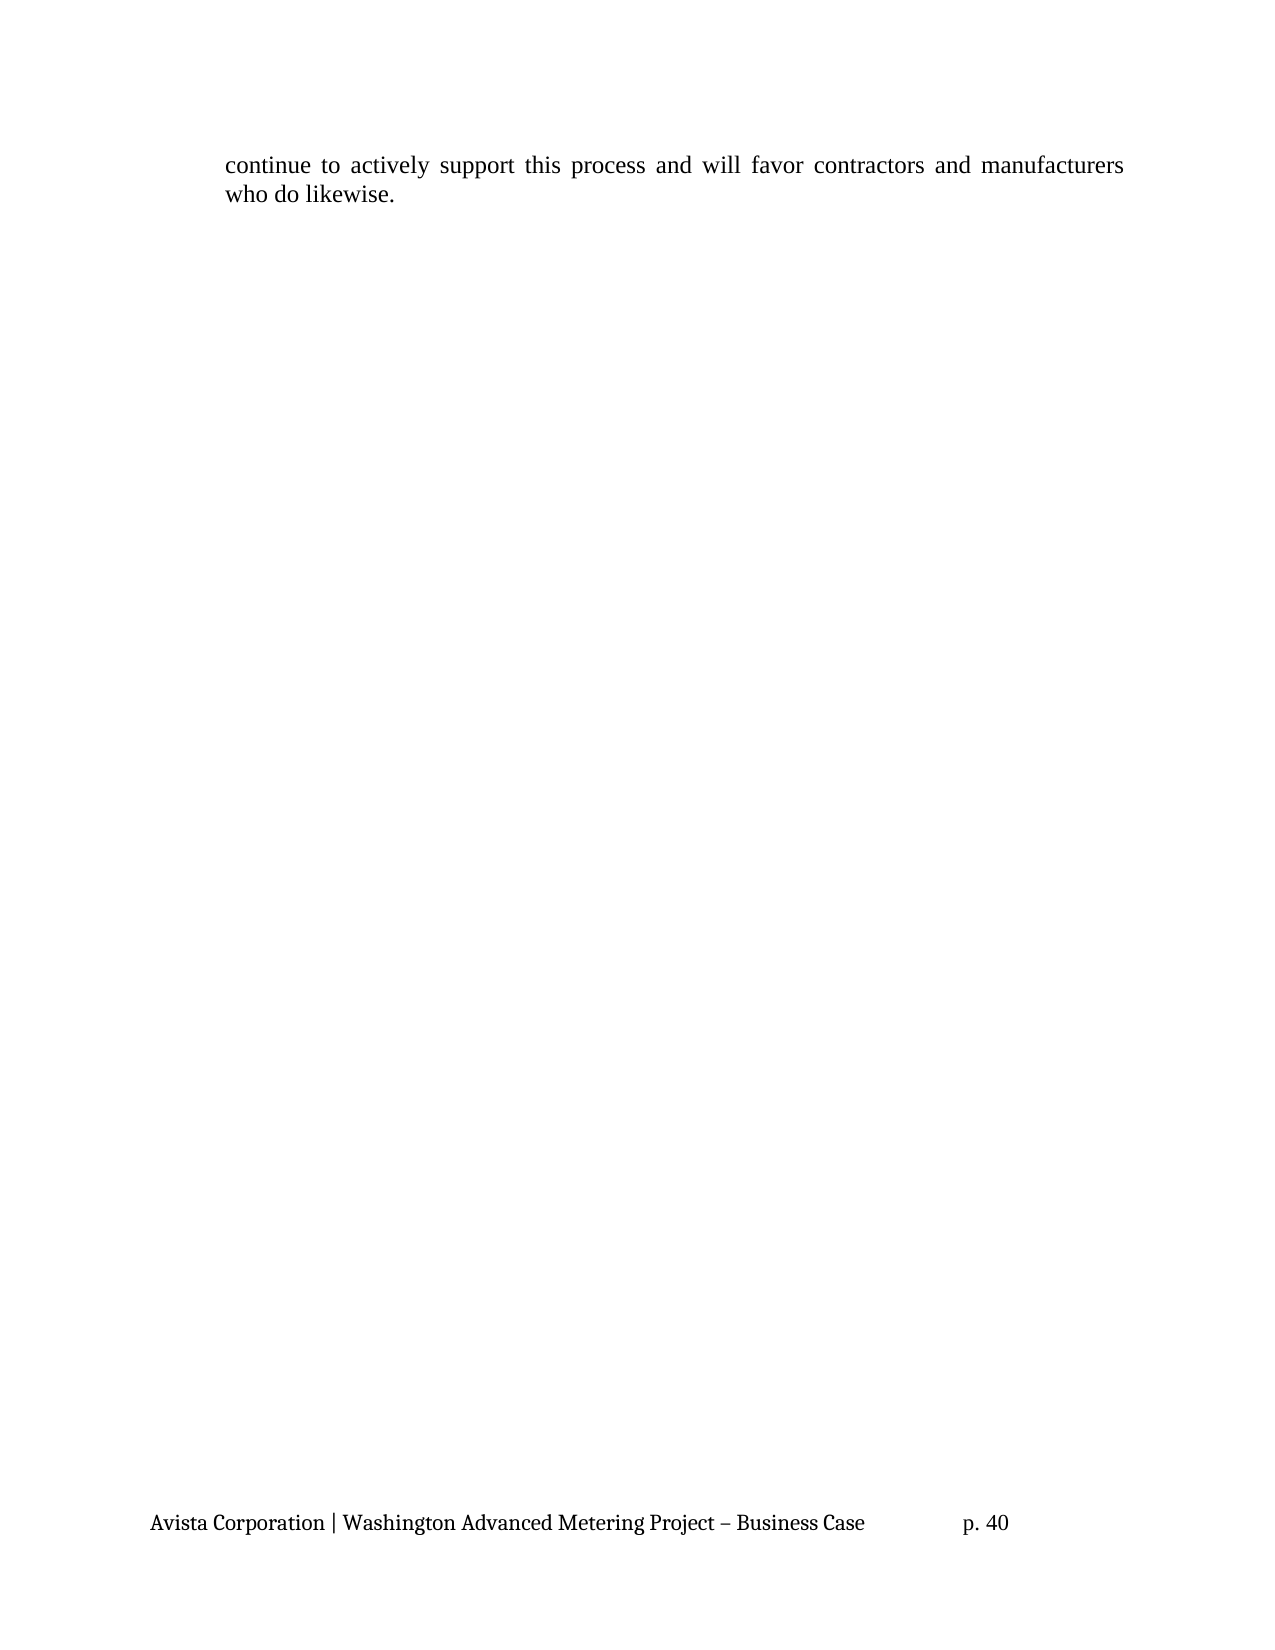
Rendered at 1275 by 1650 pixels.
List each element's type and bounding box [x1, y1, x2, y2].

text [225, 150, 1125, 207]
